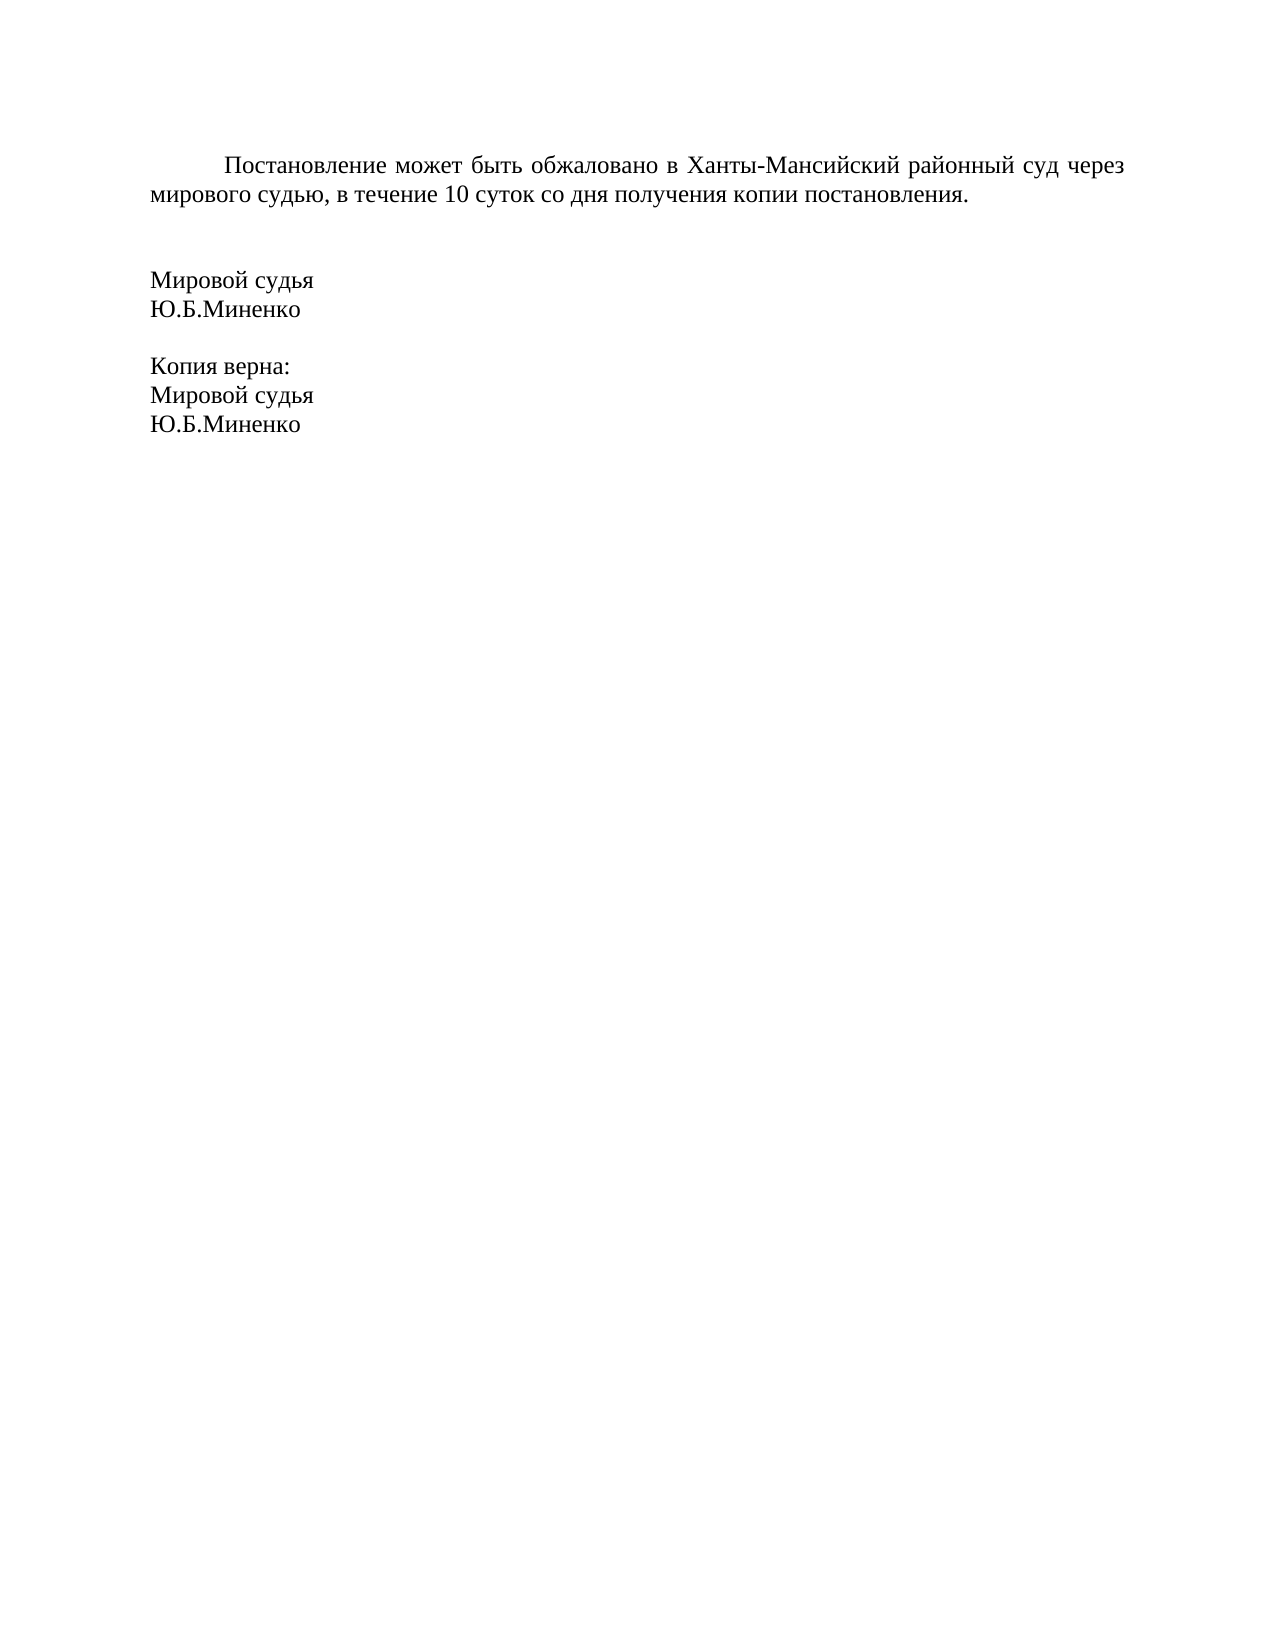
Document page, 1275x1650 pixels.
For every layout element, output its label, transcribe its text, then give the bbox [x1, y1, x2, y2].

text Копия верна: [150, 351, 1125, 380]
text Мировой судья Ю.Б.Миненко [150, 380, 1125, 437]
text Мировой судья Ю.Б.Миненко [150, 265, 1125, 322]
text Постановление может быть обжаловано в Ханты-Мансийский районный суд через мирового судью, в течение 10 суток со дня получения копии постановления. [150, 150, 1125, 207]
